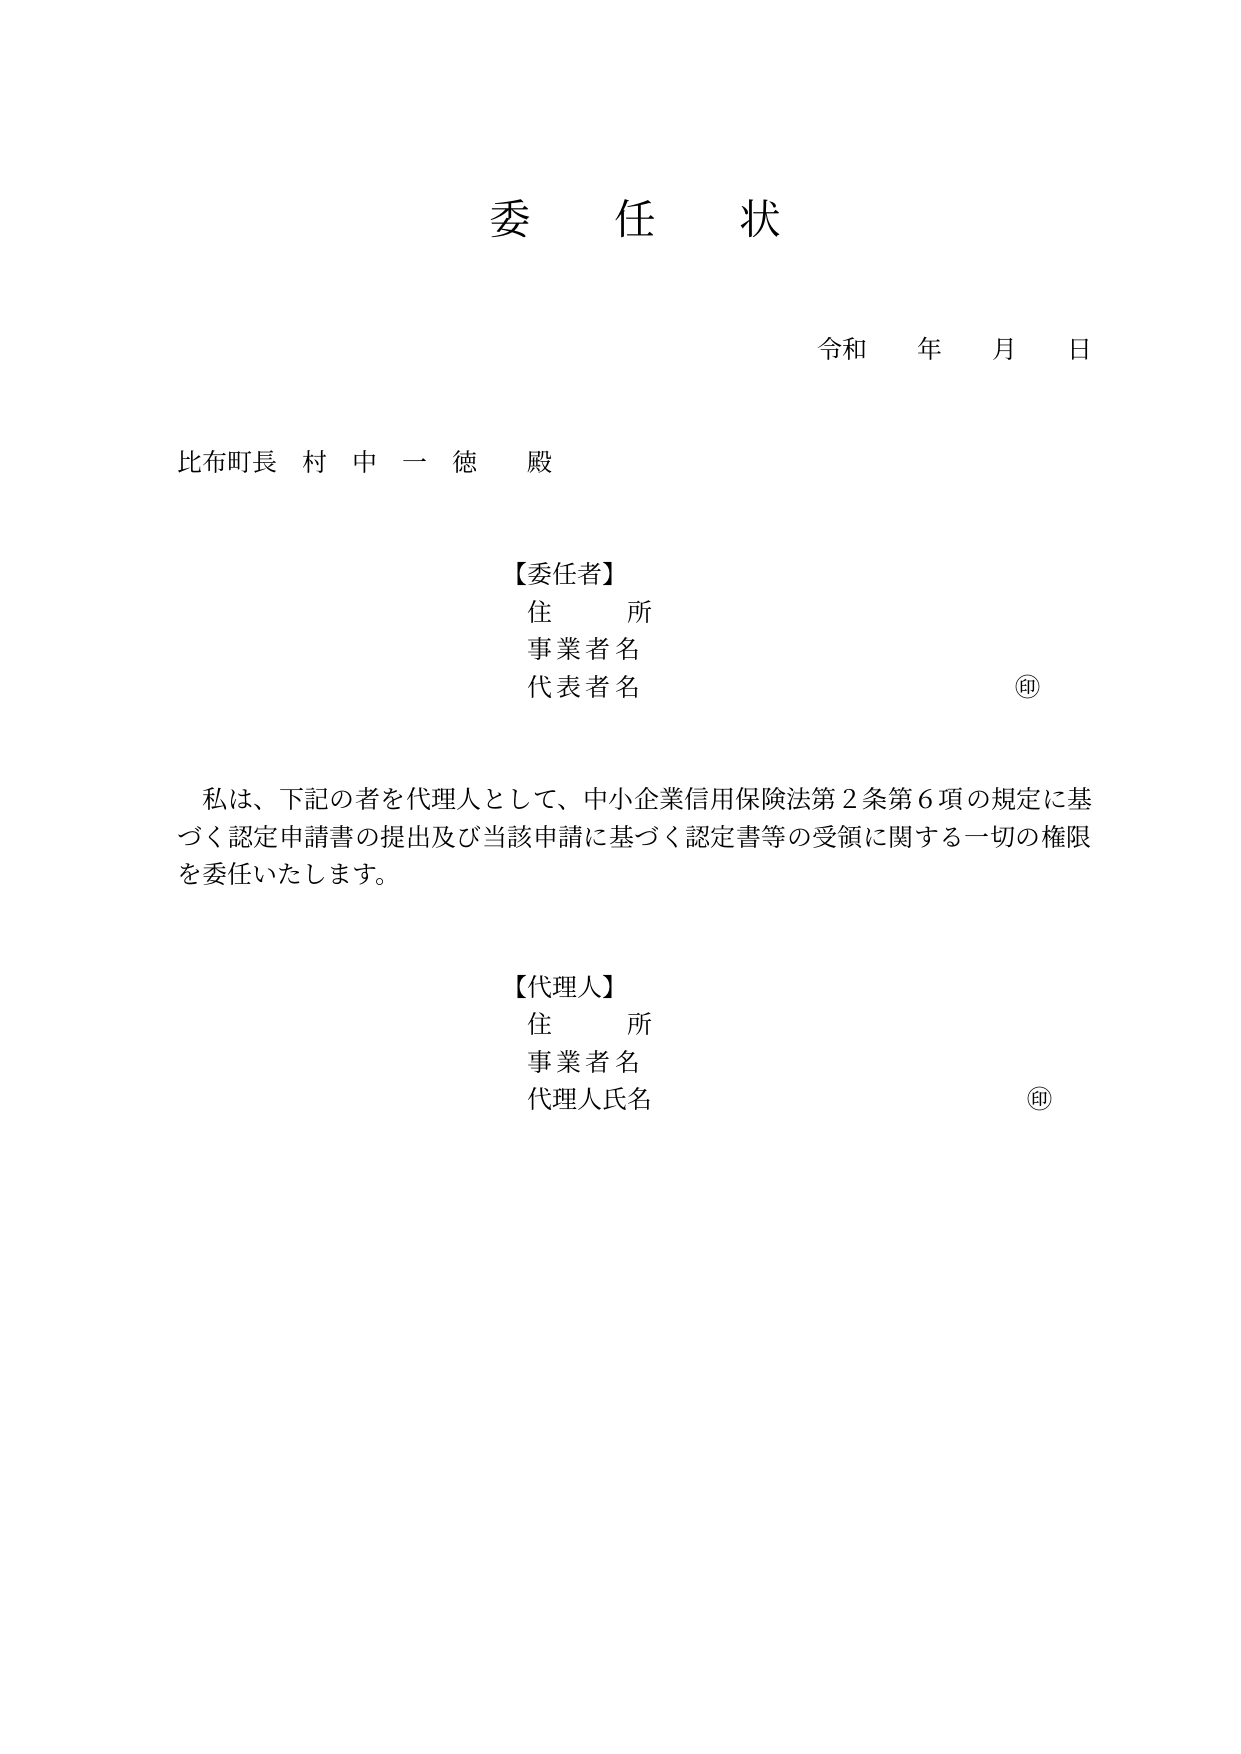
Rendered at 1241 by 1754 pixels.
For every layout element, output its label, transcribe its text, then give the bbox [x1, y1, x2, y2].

text 代表者名 ㊞ [177, 667, 1092, 704]
text 比布町長 村 中 一 徳 殿 [177, 442, 1092, 479]
text 委 任 状 [177, 179, 1092, 254]
text 私は、下記の者を代理人として、中小企業信用保険法第２条第６項の規定に基づく認定申請書の提出及び当該申請に基づく認定書等の受領に関する一切の権限を委任いたします。 [177, 779, 1092, 892]
text 【代理人】 [177, 967, 1092, 1004]
text 事業者名 [177, 629, 1092, 667]
text 【委任者】 [177, 554, 1092, 592]
text 代理人氏名 ㊞ [177, 1079, 1092, 1117]
text 住 所 [177, 1004, 1092, 1042]
text 住 所 [177, 592, 1092, 629]
text 令和 年 月 日 [177, 329, 1092, 367]
text 事業者名 [177, 1042, 1092, 1079]
